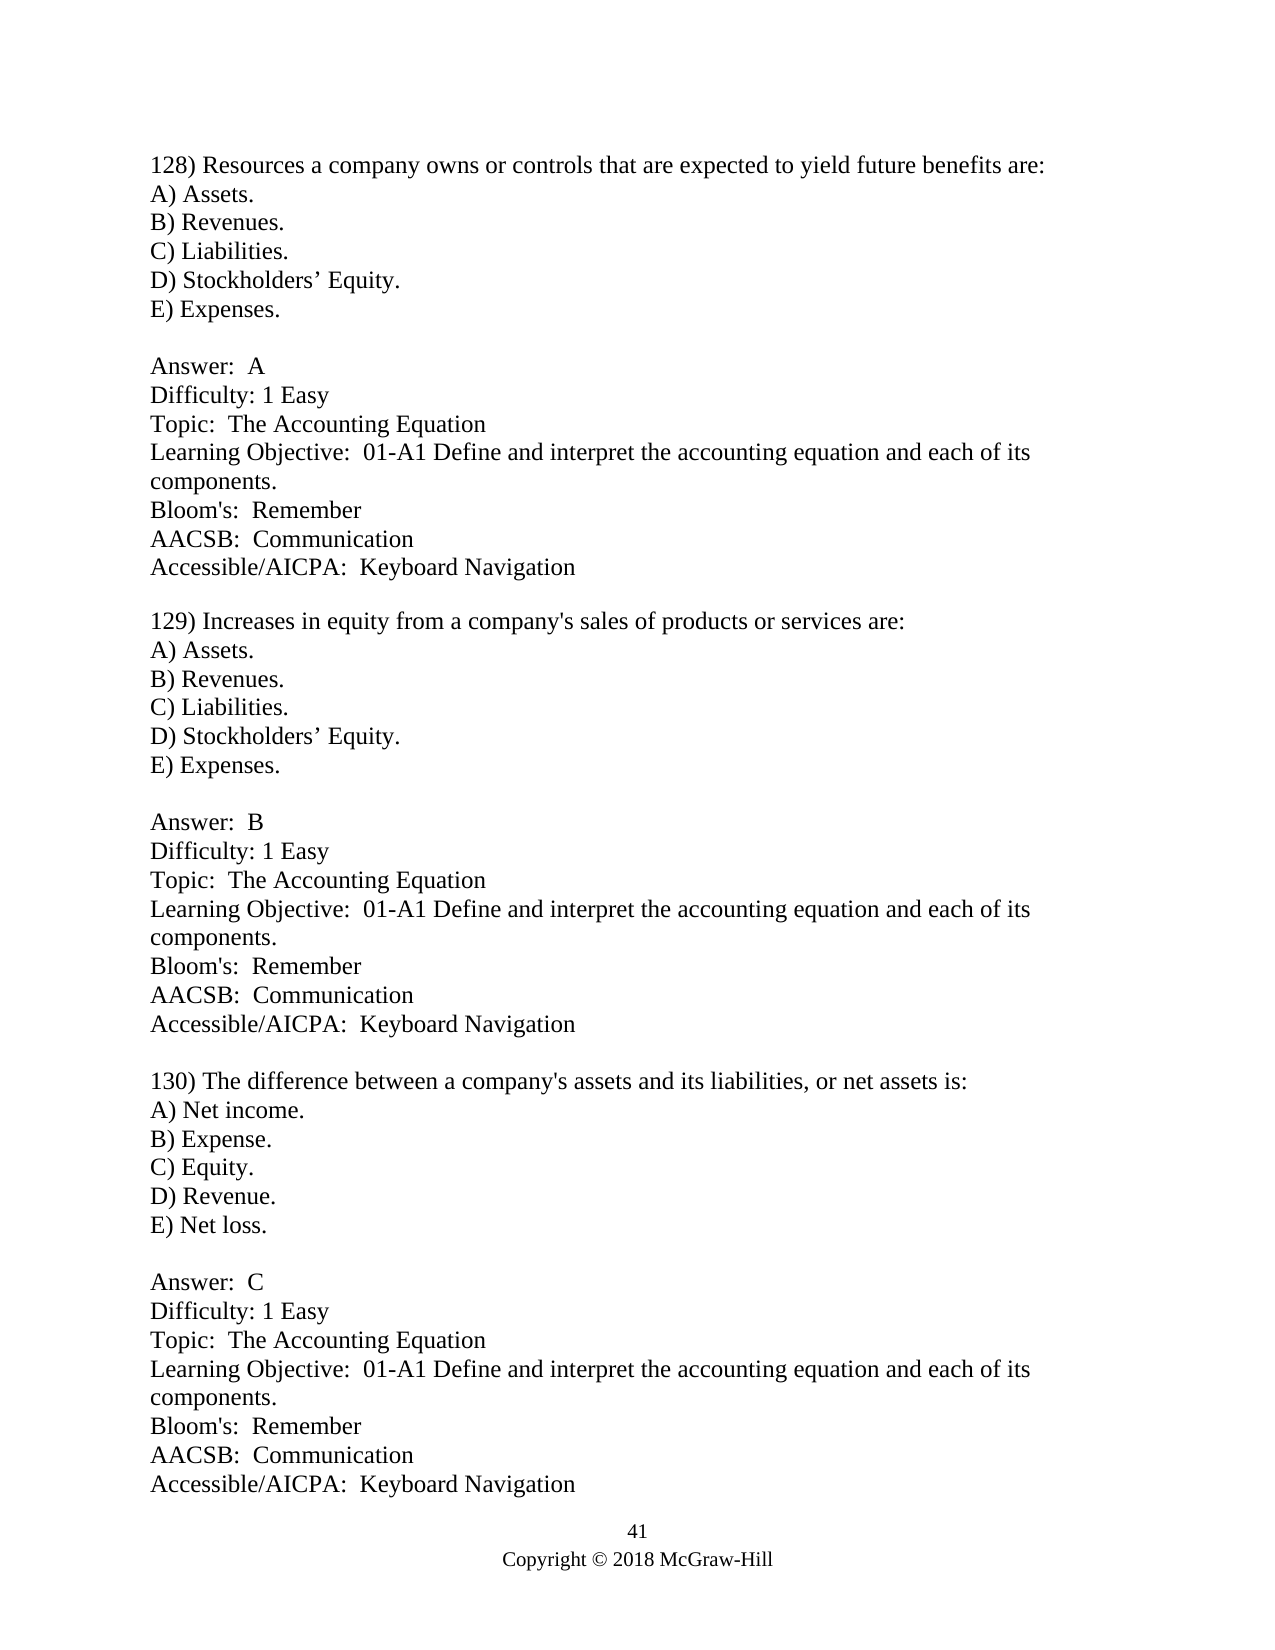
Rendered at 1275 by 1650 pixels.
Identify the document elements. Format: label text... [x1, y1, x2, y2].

text AACSB: Communication [150, 1440, 1125, 1469]
text Difficulty: 1 Easy [150, 380, 1125, 409]
text 129) Increases in equity from a company's sales of products or services are: [150, 606, 1125, 635]
text 128) Resources a company owns or controls that are expected to yield future benefits are: [150, 150, 1125, 179]
text D) Stockholders’ Equity. [150, 721, 1125, 750]
text B) Expense. [150, 1124, 1125, 1152]
text E) Net loss. [150, 1210, 1125, 1239]
text Learning Objective: 01-A1 Define and interpret the accounting equation and each of its components. [150, 894, 1125, 951]
text A) Assets. [150, 179, 1125, 207]
text B) Revenues. [150, 664, 1125, 692]
text Accessible/AICPA: Keyboard Navigation [150, 1469, 1125, 1497]
text Accessible/AICPA: Keyboard Navigation [150, 1009, 1125, 1037]
text D) Revenue. [150, 1181, 1125, 1210]
text Topic: The Accounting Equation [150, 1325, 1125, 1354]
text C) Liabilities. [150, 236, 1125, 265]
text AACSB: Communication [150, 980, 1125, 1009]
text Topic: The Accounting Equation [150, 865, 1125, 894]
text C) Liabilities. [150, 692, 1125, 721]
text Bloom's: Remember [150, 951, 1125, 980]
text D) Stockholders’ Equity. [150, 265, 1125, 294]
text Bloom's: Remember [150, 1411, 1125, 1440]
text C) Equity. [150, 1152, 1125, 1181]
text 130) The difference between a company's assets and its liabilities, or net assets is: [150, 1066, 1125, 1095]
text Answer: C [150, 1267, 1125, 1296]
text A) Assets. [150, 635, 1125, 664]
text Bloom's: Remember [150, 495, 1125, 524]
text Learning Objective: 01-A1 Define and interpret the accounting equation and each of its components. [150, 437, 1125, 495]
text E) Expenses. [150, 750, 1125, 779]
text B) Revenues. [150, 207, 1125, 236]
text Answer: B [150, 807, 1125, 836]
text Answer: A [150, 351, 1125, 380]
text A) Net income. [150, 1095, 1125, 1124]
text Difficulty: 1 Easy [150, 836, 1125, 865]
text AACSB: Communication [150, 524, 1125, 552]
text Accessible/AICPA: Keyboard Navigation [150, 552, 1125, 581]
text Learning Objective: 01-A1 Define and interpret the accounting equation and each of its components. [150, 1354, 1125, 1411]
text Difficulty: 1 Easy [150, 1296, 1125, 1325]
text E) Expenses. [150, 294, 1125, 322]
text Topic: The Accounting Equation [150, 409, 1125, 437]
